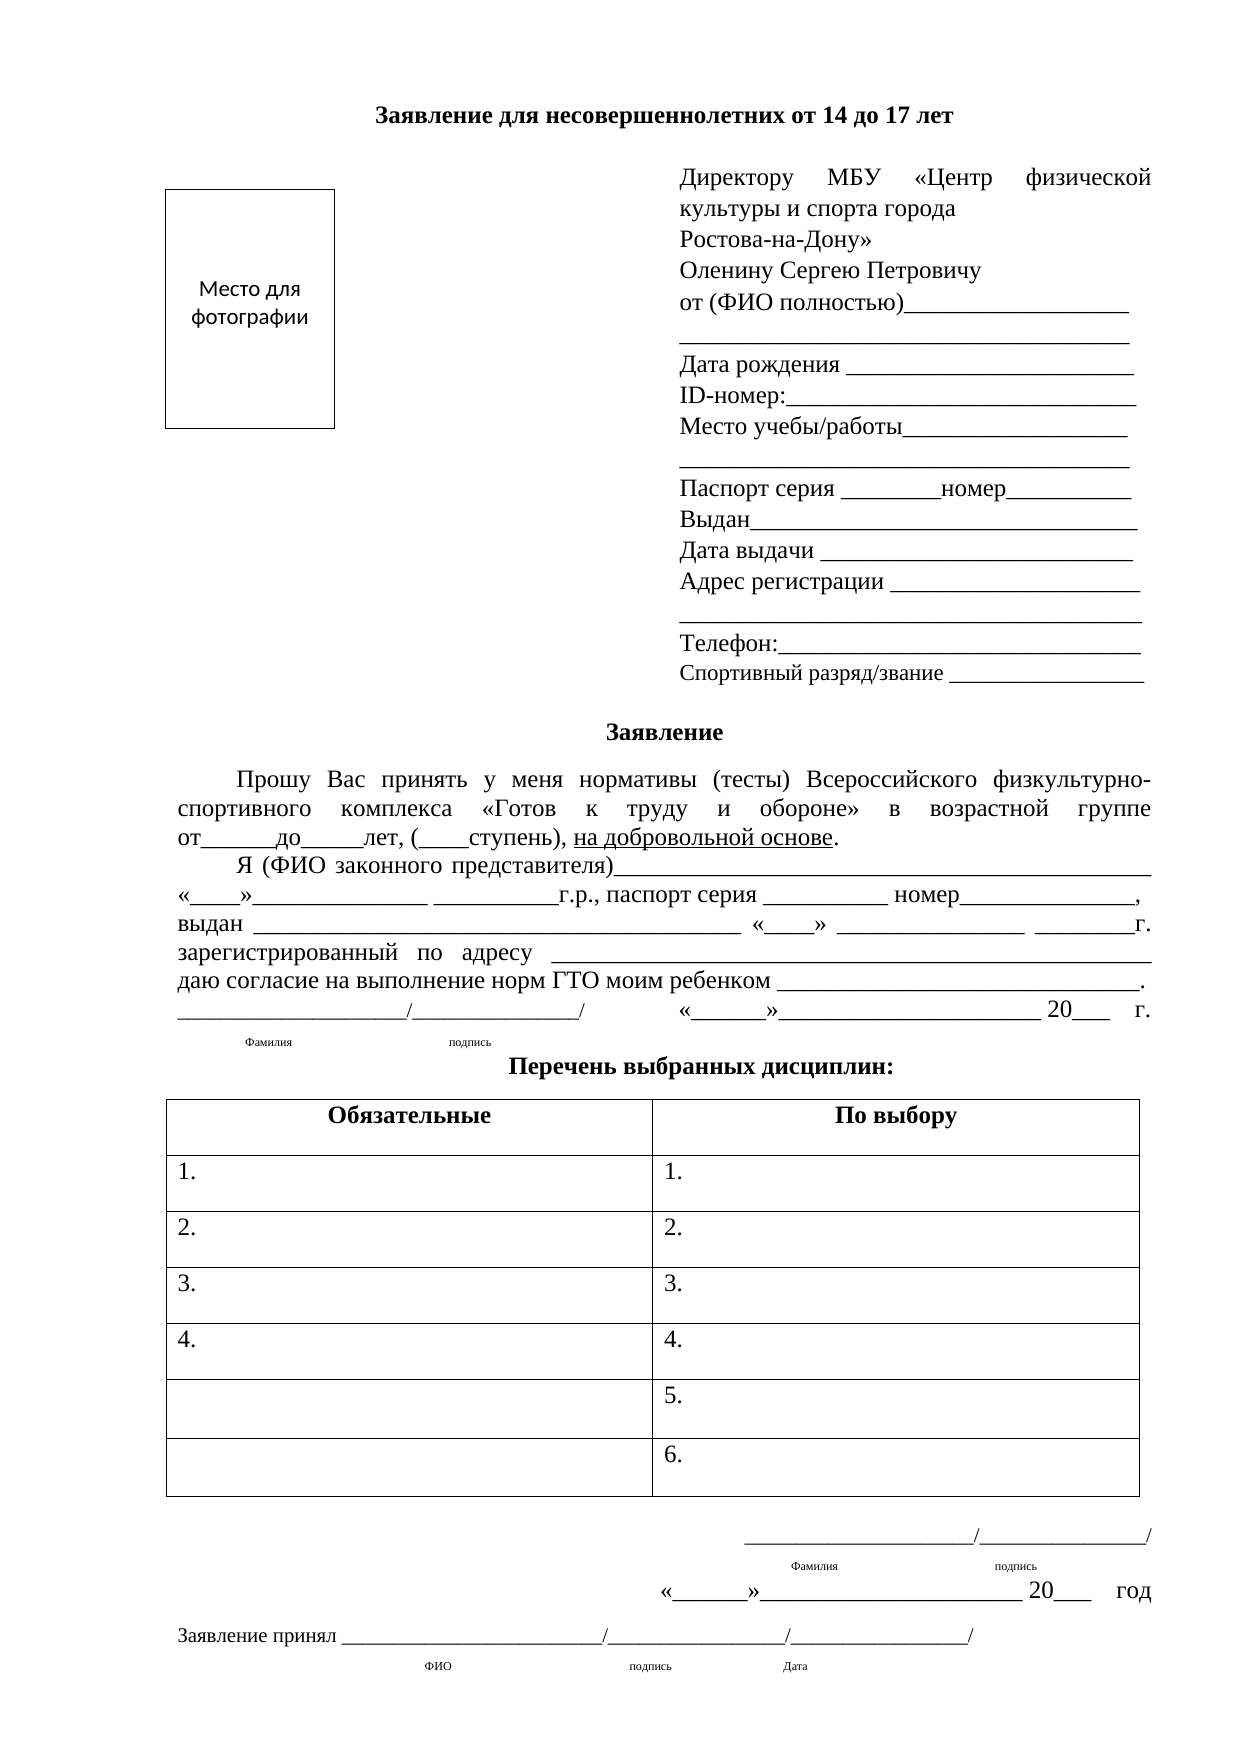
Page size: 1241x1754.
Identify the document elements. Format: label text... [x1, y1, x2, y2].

text «______»_____________________ 20___ год [177, 1575, 1152, 1604]
text Заявление [177, 717, 1152, 745]
text _____________________________________ [679, 597, 1152, 626]
text ID-номер:____________________________ [679, 380, 1152, 408]
table_cell 6. [653, 1439, 1139, 1496]
text от (ФИО полностью)__________________ [679, 287, 1152, 315]
table_header Место для фотографии [166, 190, 334, 427]
text выдан _______________________________________ «____» _______________ ________г. зарегистрированный по адресу ________________________________________________ даю согласие на выполнение норм ГТО моим ребенком _____________________________. [177, 908, 1152, 994]
text Прошу Вас принять у меня нормативы (тесты) Всероссийского физкультурно-спортивного комплекса «Готов к труду и обороне» в возрастной группе от______до_____лет, (____ступень), на добровольной основе. [177, 764, 1152, 851]
text Оленину Сергею Петровичу [679, 256, 1152, 284]
text Выдан_______________________________ [679, 504, 1152, 533]
table_cell 2. [167, 1212, 652, 1267]
text ____________________________________ [679, 442, 1152, 471]
text Дата рождения _______________________ [679, 349, 1152, 377]
table_cell [167, 1439, 652, 1496]
text Я (ФИО законного представителя)___________________________________________ «____»______________ __________г.р., паспорт серия __________ номер______________, [177, 851, 1152, 908]
table_header По выбору [653, 1100, 1139, 1155]
table_cell [167, 1380, 652, 1438]
text Спортивный разряд/звание _________________ [679, 659, 1152, 686]
text Фамилия подпись [177, 1025, 1152, 1049]
table_cell 1. [653, 1156, 1139, 1211]
text ФИО подпись Дата [177, 1648, 1152, 1673]
text Заявление для несовершеннолетних от 14 до 17 лет [177, 100, 1152, 129]
text Перечень выбранных дисциплин: [177, 1051, 1152, 1080]
table_cell 4. [653, 1324, 1139, 1379]
text Паспорт серия ________номер__________ [679, 473, 1152, 502]
text Заявление принял _________________________/_________________/_________________/ [177, 1623, 1152, 1647]
table_cell 4. [167, 1324, 652, 1379]
text ____________________________________ [679, 318, 1152, 346]
text Ростова-на-Дону» [679, 224, 1152, 253]
text Директору МБУ «Центр физической культуры и спорта города [679, 162, 1152, 222]
table_header Обязательные [167, 1100, 652, 1155]
text Дата выдачи _________________________ [679, 535, 1152, 564]
text Место учебы/работы__________________ [679, 411, 1152, 439]
table_cell 2. [653, 1212, 1139, 1267]
text ______________________/________________/ «______»_____________________ 20___ г. [177, 994, 1152, 1023]
text ______________________/________________/ [177, 1523, 1152, 1547]
text Телефон:_____________________________ [679, 628, 1152, 657]
table_cell 1. [167, 1156, 652, 1211]
text Адрес регистрации ____________________ [679, 566, 1152, 595]
table_cell 5. [653, 1380, 1139, 1438]
table_cell 3. [167, 1268, 652, 1323]
table_cell 3. [653, 1268, 1139, 1323]
text Фамилия подпись [177, 1549, 1152, 1573]
